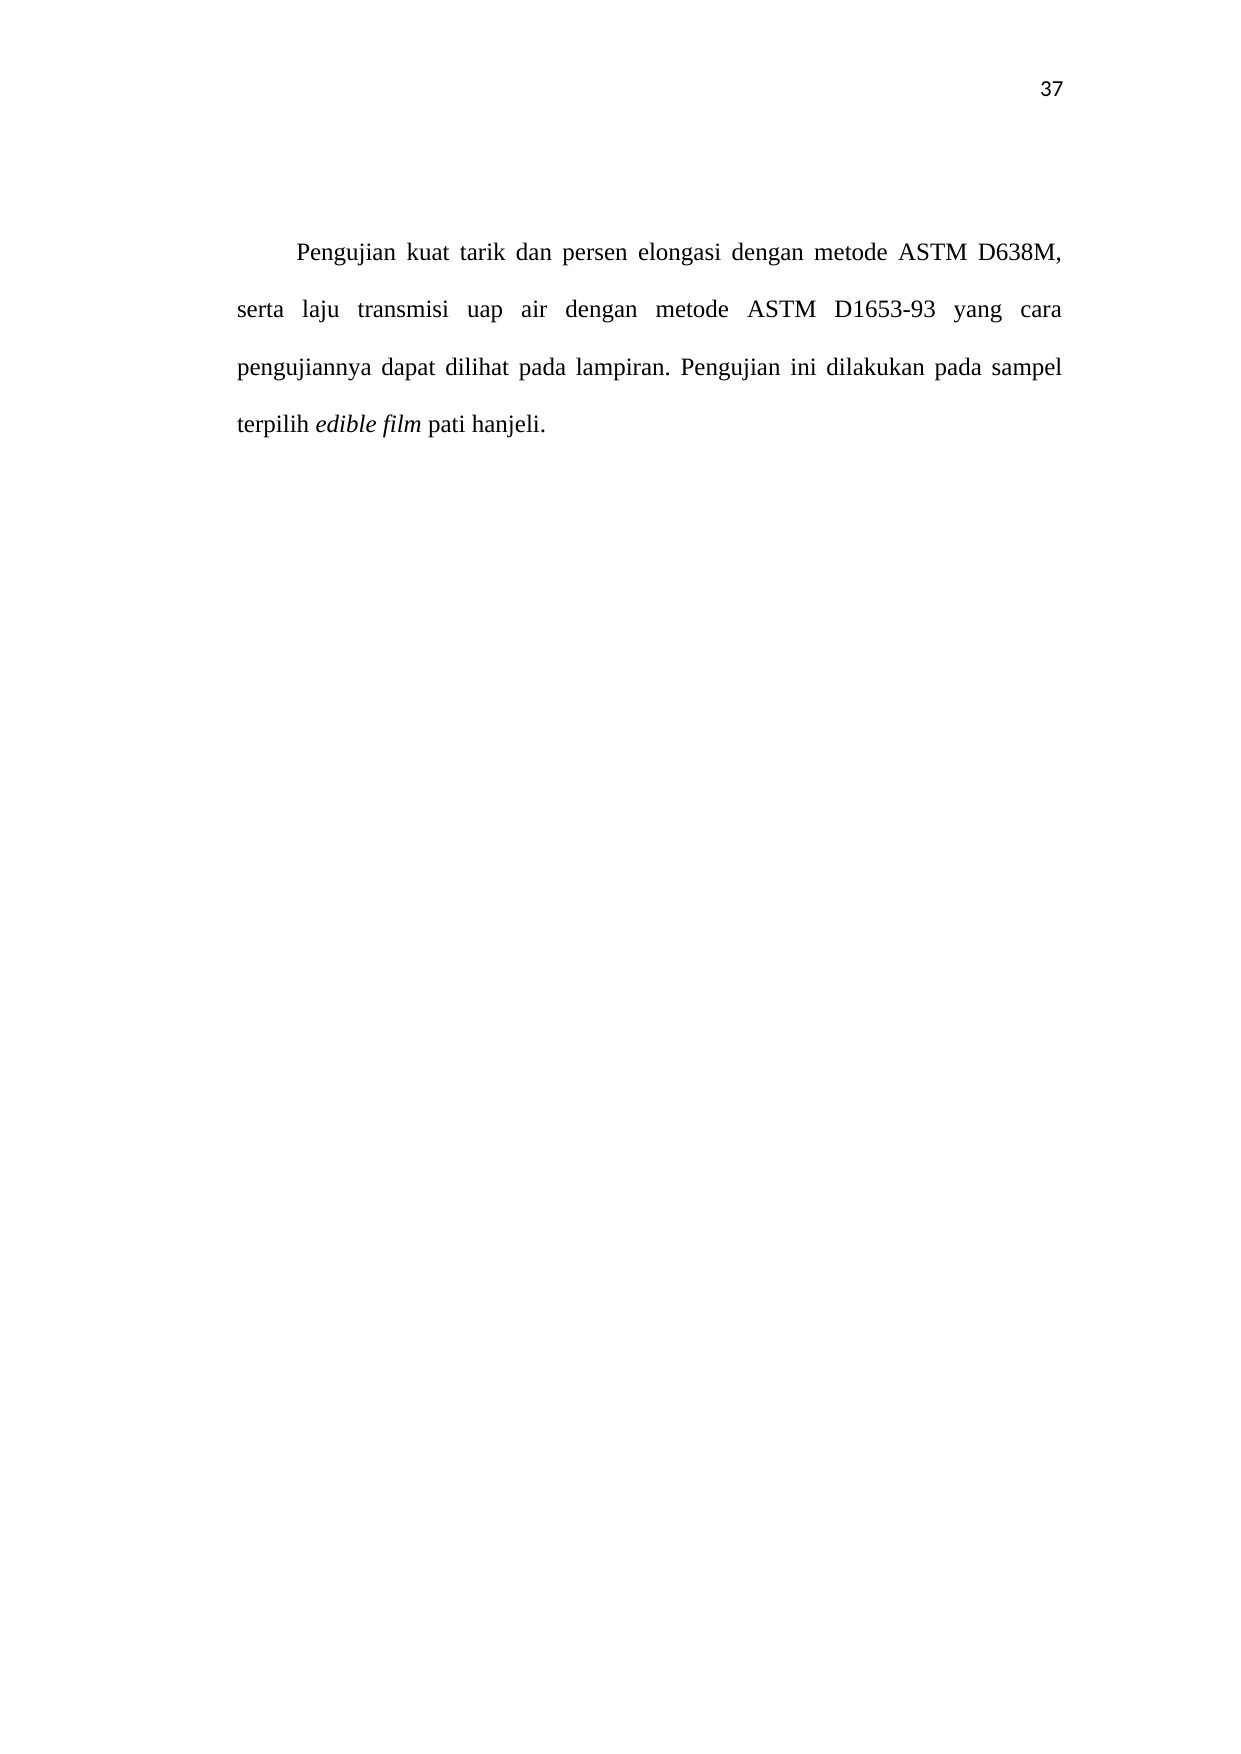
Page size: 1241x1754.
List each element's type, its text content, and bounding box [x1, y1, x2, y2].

list Pengujian kuat tarik dan persen elongasi dengan metode ASTM D638M, serta laju transmisi uap air dengan metode ASTM D1653-93 yang cara pengujiannya dapat dilihat pada lampiran. Pengujian ini dilakukan pada sampel terpilih edible film pati hanjeli. [237, 237, 1063, 438]
